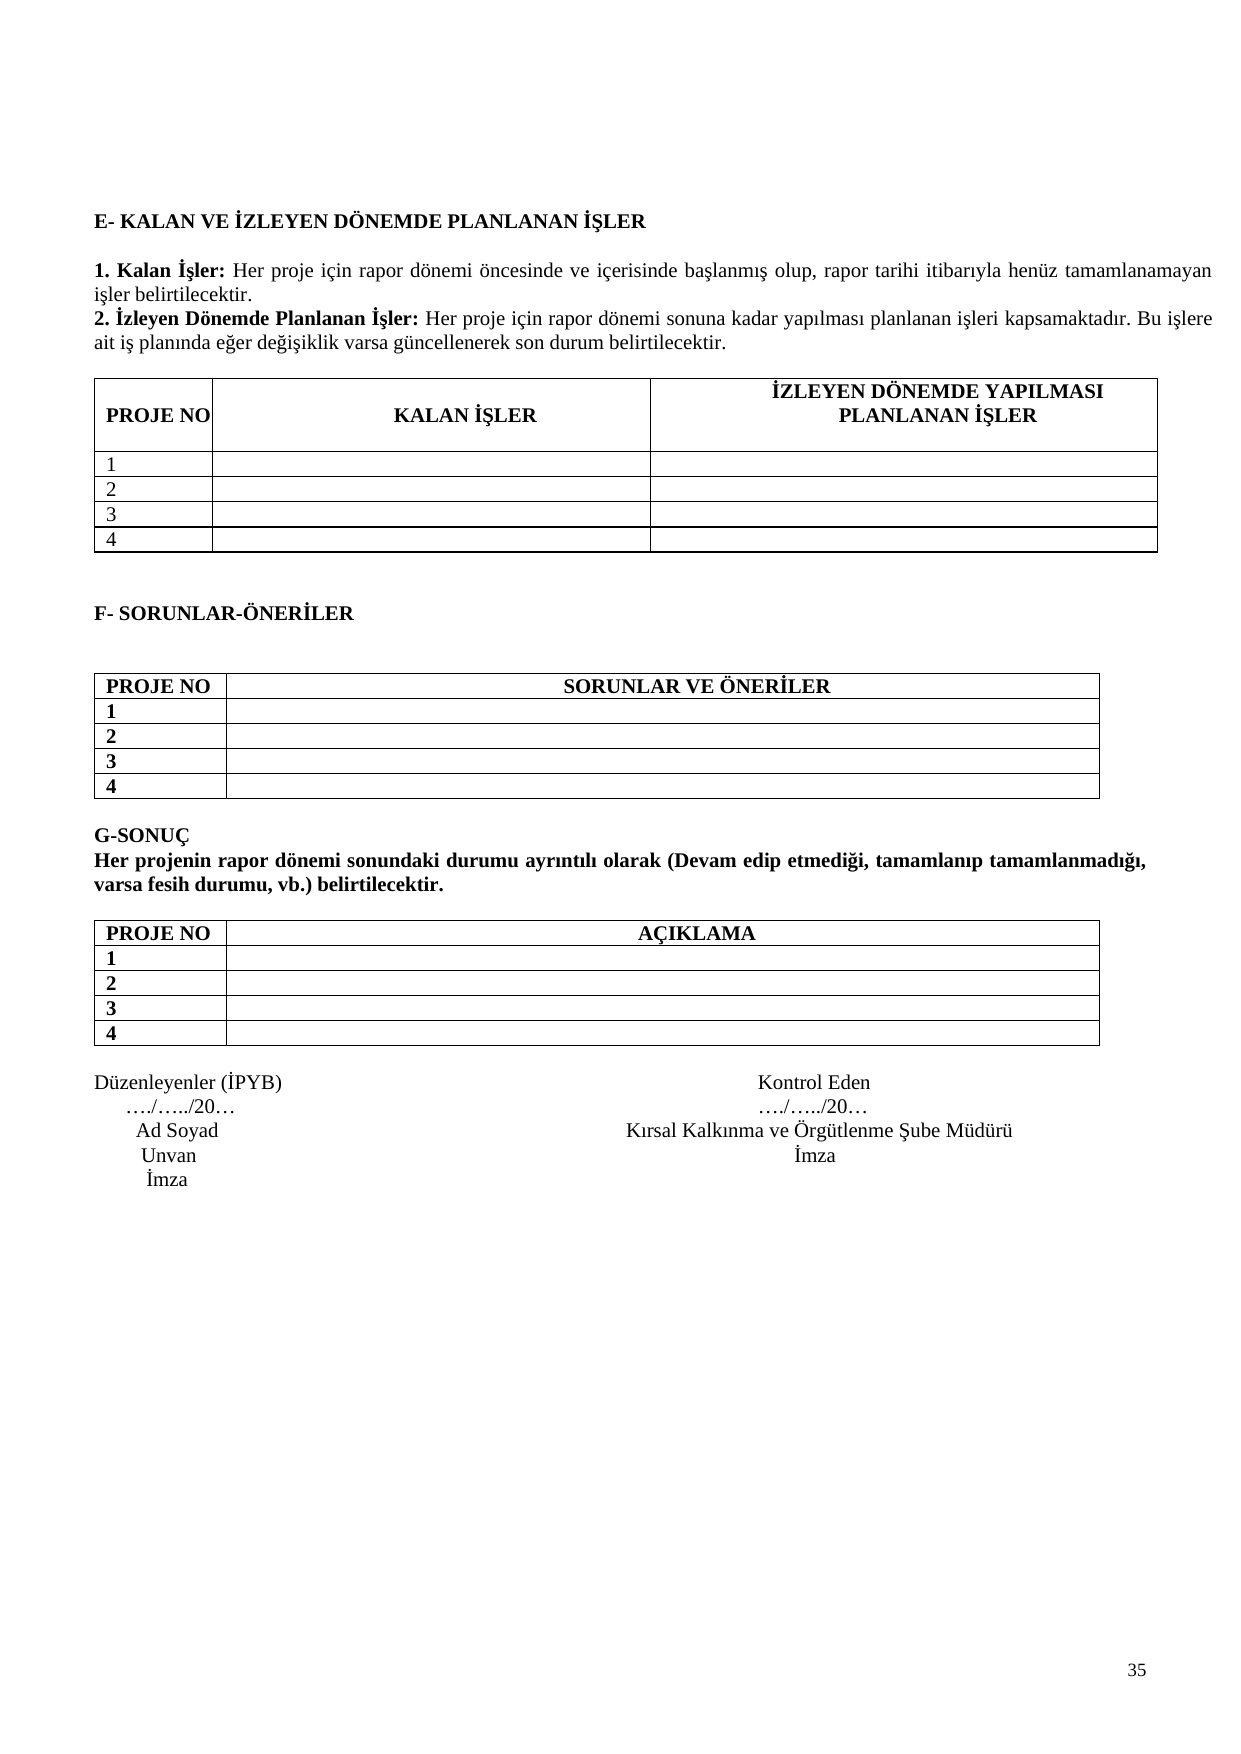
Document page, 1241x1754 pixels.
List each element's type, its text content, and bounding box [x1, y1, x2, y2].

table_cell [227, 971, 1099, 995]
table_header KALAN İŞLER [213, 379, 650, 451]
table_cell 1 [95, 699, 226, 723]
table_cell [227, 996, 1099, 1020]
table_cell [227, 1021, 1099, 1045]
table_cell [651, 528, 1157, 551]
table_cell 1 [95, 946, 226, 970]
table_header SORUNLAR VE ÖNERİLER [227, 674, 1099, 698]
table_header PROJE NO [95, 674, 226, 698]
table_cell 3 [95, 996, 226, 1020]
table_cell 2 [95, 971, 226, 995]
text Unvan İmza [94, 1142, 1146, 1167]
text Her projenin rapor dönemi sonundaki durumu ayrıntılı olarak (Devam edip etmediği, tamamlanıp tamamlanmadığı, varsa fesih durumu, vb.) belirtilecektir. [94, 847, 1147, 896]
table_cell [227, 946, 1099, 970]
table_cell [213, 477, 650, 501]
text Ad Soyad Kırsal Kalkınma ve Örgütlenme Şube Müdürü [94, 1118, 1146, 1142]
text …./…../20… …./…../20… [94, 1094, 1146, 1118]
text 2. İzleyen Dönemde Planlanan İşler: Her proje için rapor dönemi sonuna kadar yapılması planlanan işleri kapsamaktadır. Bu işlere ait iş planında eğer değişiklik varsa güncellenerek son durum belirtilecektir. [94, 306, 1214, 354]
table_cell 4 [95, 774, 226, 798]
table_header PROJE NO [95, 379, 212, 451]
table_cell [213, 452, 650, 476]
text 1. Kalan İşler: Her proje için rapor dönemi öncesinde ve içerisinde başlanmış olup, rapor tarihi itibarıyla henüz tamamlanamayan işler belirtilecektir. [94, 257, 1214, 306]
text E- KALAN VE İZLEYEN DÖNEMDE PLANLANAN İŞLER [94, 209, 1214, 233]
table_cell 3 [95, 502, 212, 526]
table_cell 4 [95, 1021, 226, 1045]
table_cell [227, 749, 1099, 773]
table_cell [227, 699, 1099, 723]
text G-SONUÇ [94, 823, 1214, 847]
table_header İZLEYEN DÖNEMDE YAPILMASI PLANLANAN İŞLER [651, 379, 1157, 451]
table_cell [213, 502, 650, 526]
text Düzenleyenler (İPYB) Kontrol Eden [94, 1070, 1146, 1094]
table_cell 3 [95, 749, 226, 773]
table_cell 1 [95, 452, 212, 476]
table_header AÇIKLAMA [227, 921, 1099, 945]
text F- SORUNLAR-ÖNERİLER [94, 601, 1214, 625]
table_cell [651, 452, 1157, 476]
table_cell [227, 724, 1099, 748]
table_cell 2 [95, 724, 226, 748]
text İmza [94, 1167, 1146, 1191]
table_cell 4 [95, 528, 212, 551]
table_header PROJE NO [95, 921, 226, 945]
table_cell 2 [95, 477, 212, 501]
table_cell [651, 502, 1157, 526]
table_cell [651, 477, 1157, 501]
table_cell [213, 528, 650, 551]
table_cell [227, 774, 1099, 798]
